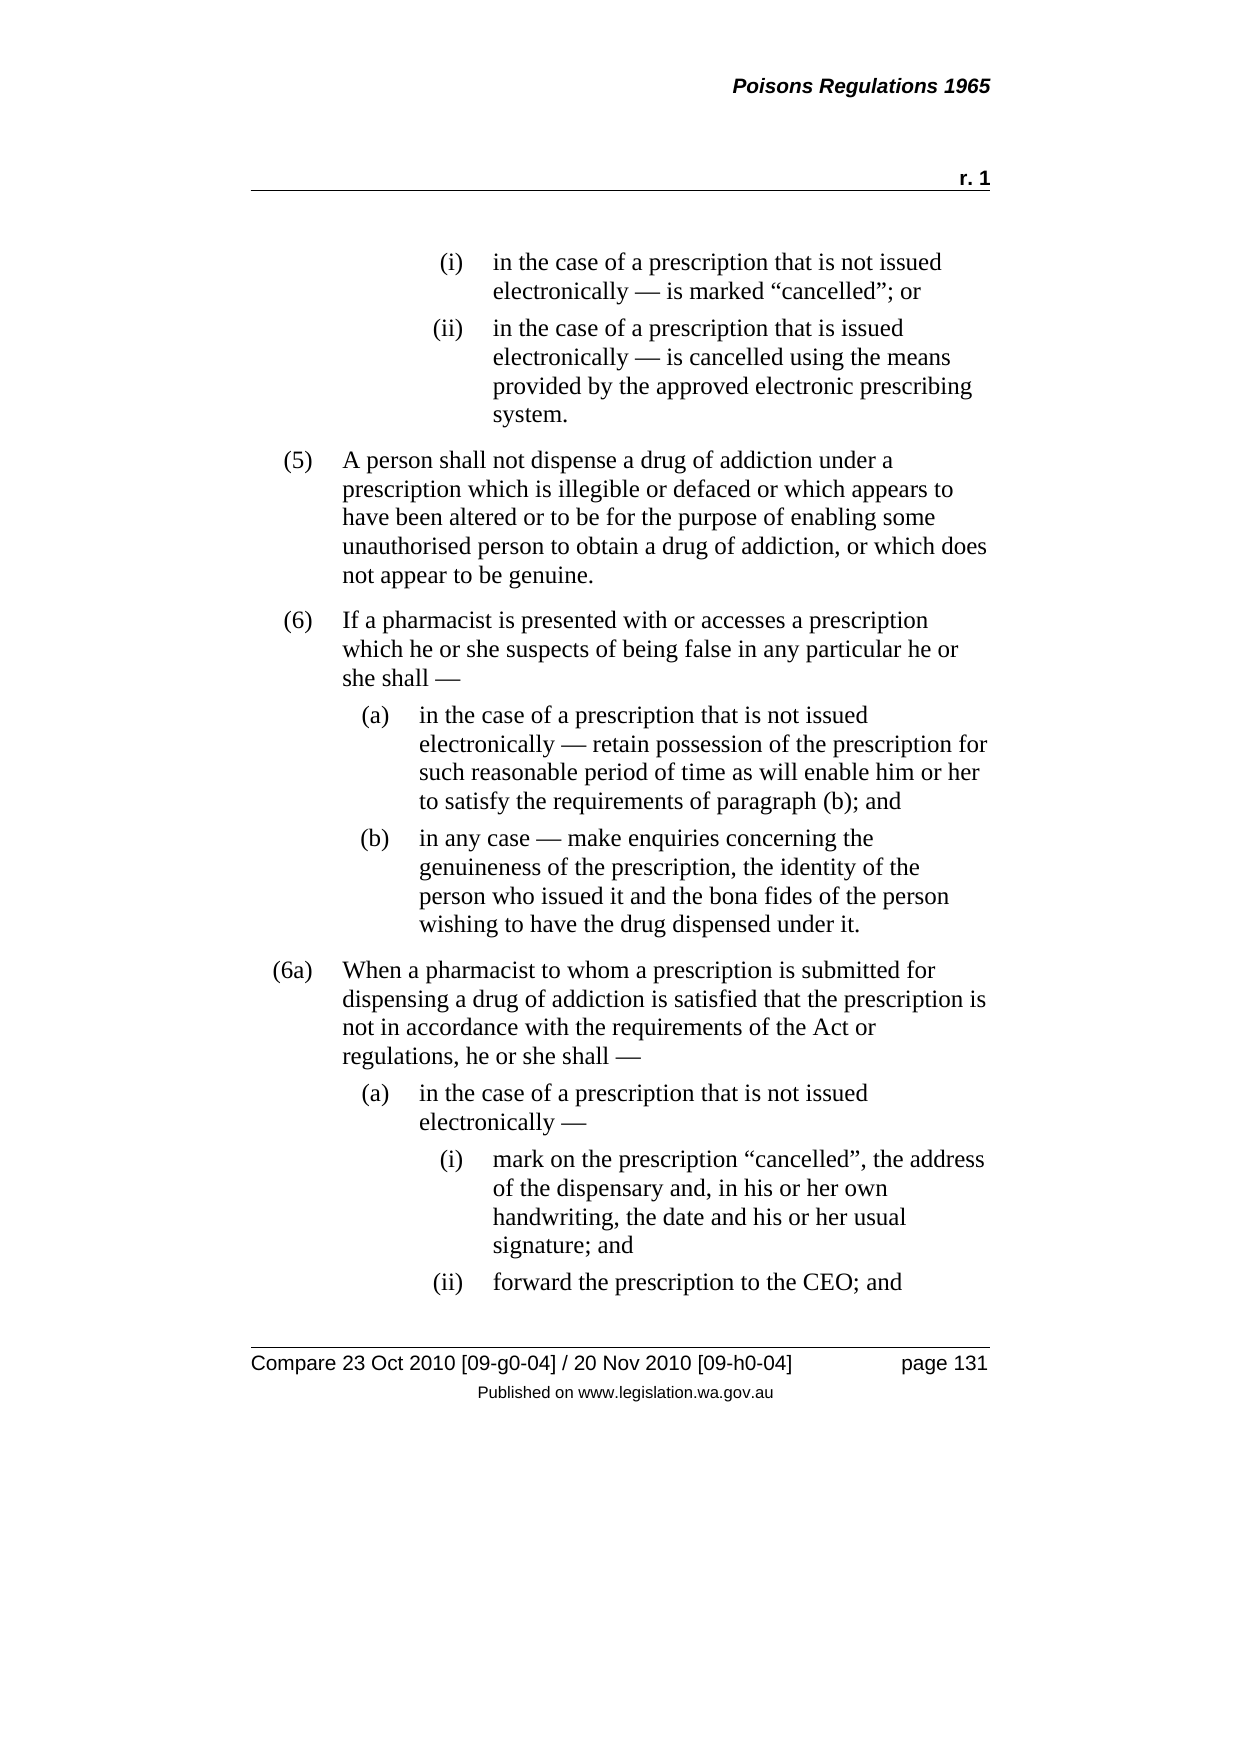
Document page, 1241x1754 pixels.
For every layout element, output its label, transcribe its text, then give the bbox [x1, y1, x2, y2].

text (i) mark on the prescription “cancelled”, the address of the dispensary and, in his or her own handwriting, the date and his or her usual signature; and [251, 1144, 990, 1259]
text (6a) When a pharmacist to whom a prescription is submitted for dispensing a drug of addiction is satisfied that the prescription is not in accordance with the requirements of the Act or regulations, he or she shall — [251, 955, 990, 1070]
text (b) in any case — make enquiries concerning the genuineness of the prescription, the identity of the person who issued it and the bona fides of the person wishing to have the drug dispensed under it. [251, 823, 990, 938]
text (5) A person shall not dispense a drug of addiction under a prescription which is illegible or defaced or which appears to have been altered or to be for the purpose of enabling some unauthorised person to obtain a drug of addiction, or which does not appear to be genuine. [251, 445, 990, 589]
text (a) in the case of a prescription that is not issued electronically — [251, 1078, 990, 1136]
text (ii) in the case of a prescription that is issued electronically — is cancelled using the means provided by the approved electronic prescribing system. [251, 313, 990, 428]
text (ii) forward the prescription to the CEO; and [251, 1267, 990, 1296]
text (a) in the case of a prescription that is not issued electronically — retain possession of the prescription for such reasonable period of time as will enable him or her to satisfy the requirements of paragraph (b); and [251, 700, 990, 815]
text (i) in the case of a prescription that is not issued electronically — is marked “cancelled”; or [251, 247, 990, 305]
text (6) If a pharmacist is presented with or accesses a prescription which he or she suspects of being false in any particular he or she shall — [251, 605, 990, 692]
